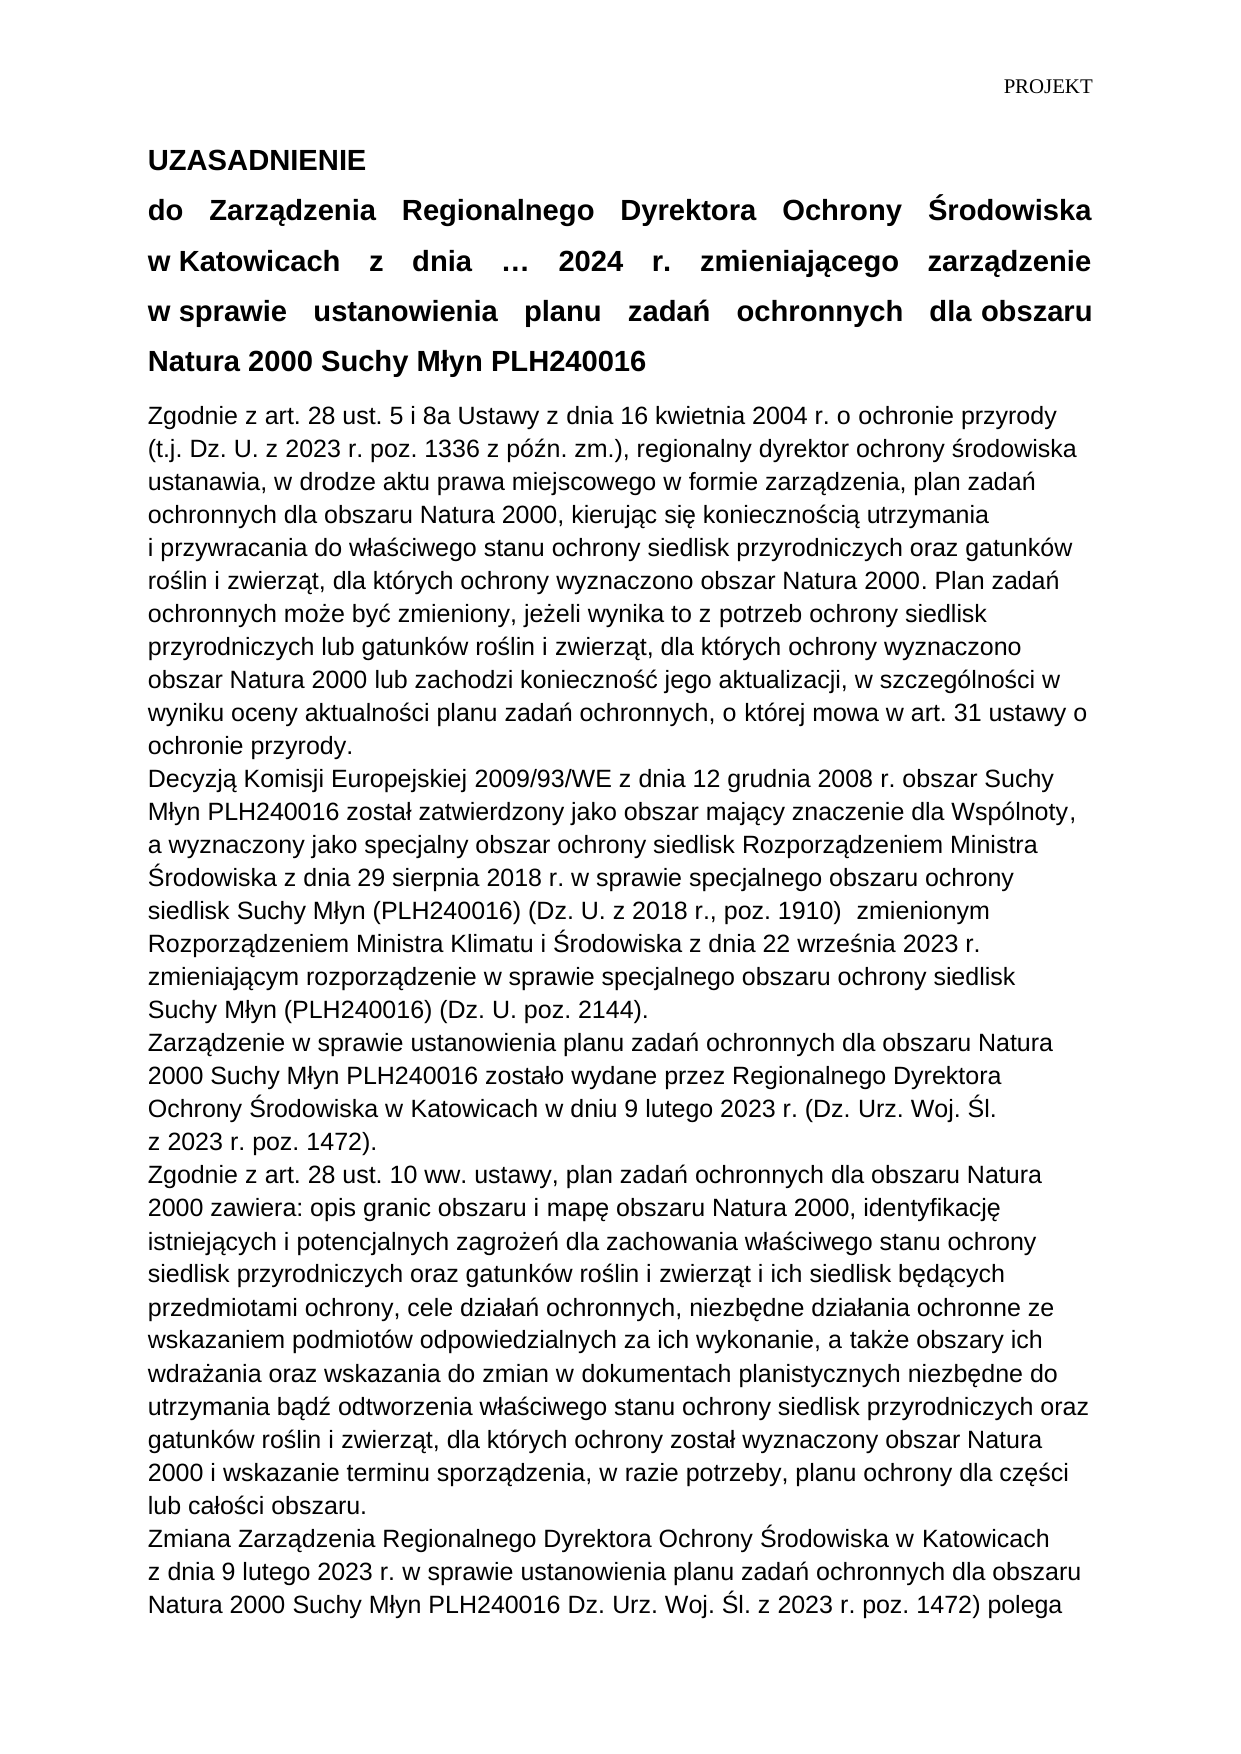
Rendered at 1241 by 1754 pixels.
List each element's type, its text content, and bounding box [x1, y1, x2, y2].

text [148, 401, 1092, 1618]
subtitle UZASADNIENIE do Zarządzenia Regionalnego Dyrektora Ochrony Środowiska w Katowicach z dnia … 2024 r. zmieniającego zarządzenie w sprawie ustanowienia planu zadań ochronnych dla obszaru Natura 2000 Suchy Młyn PLH240016 [148, 143, 1092, 378]
